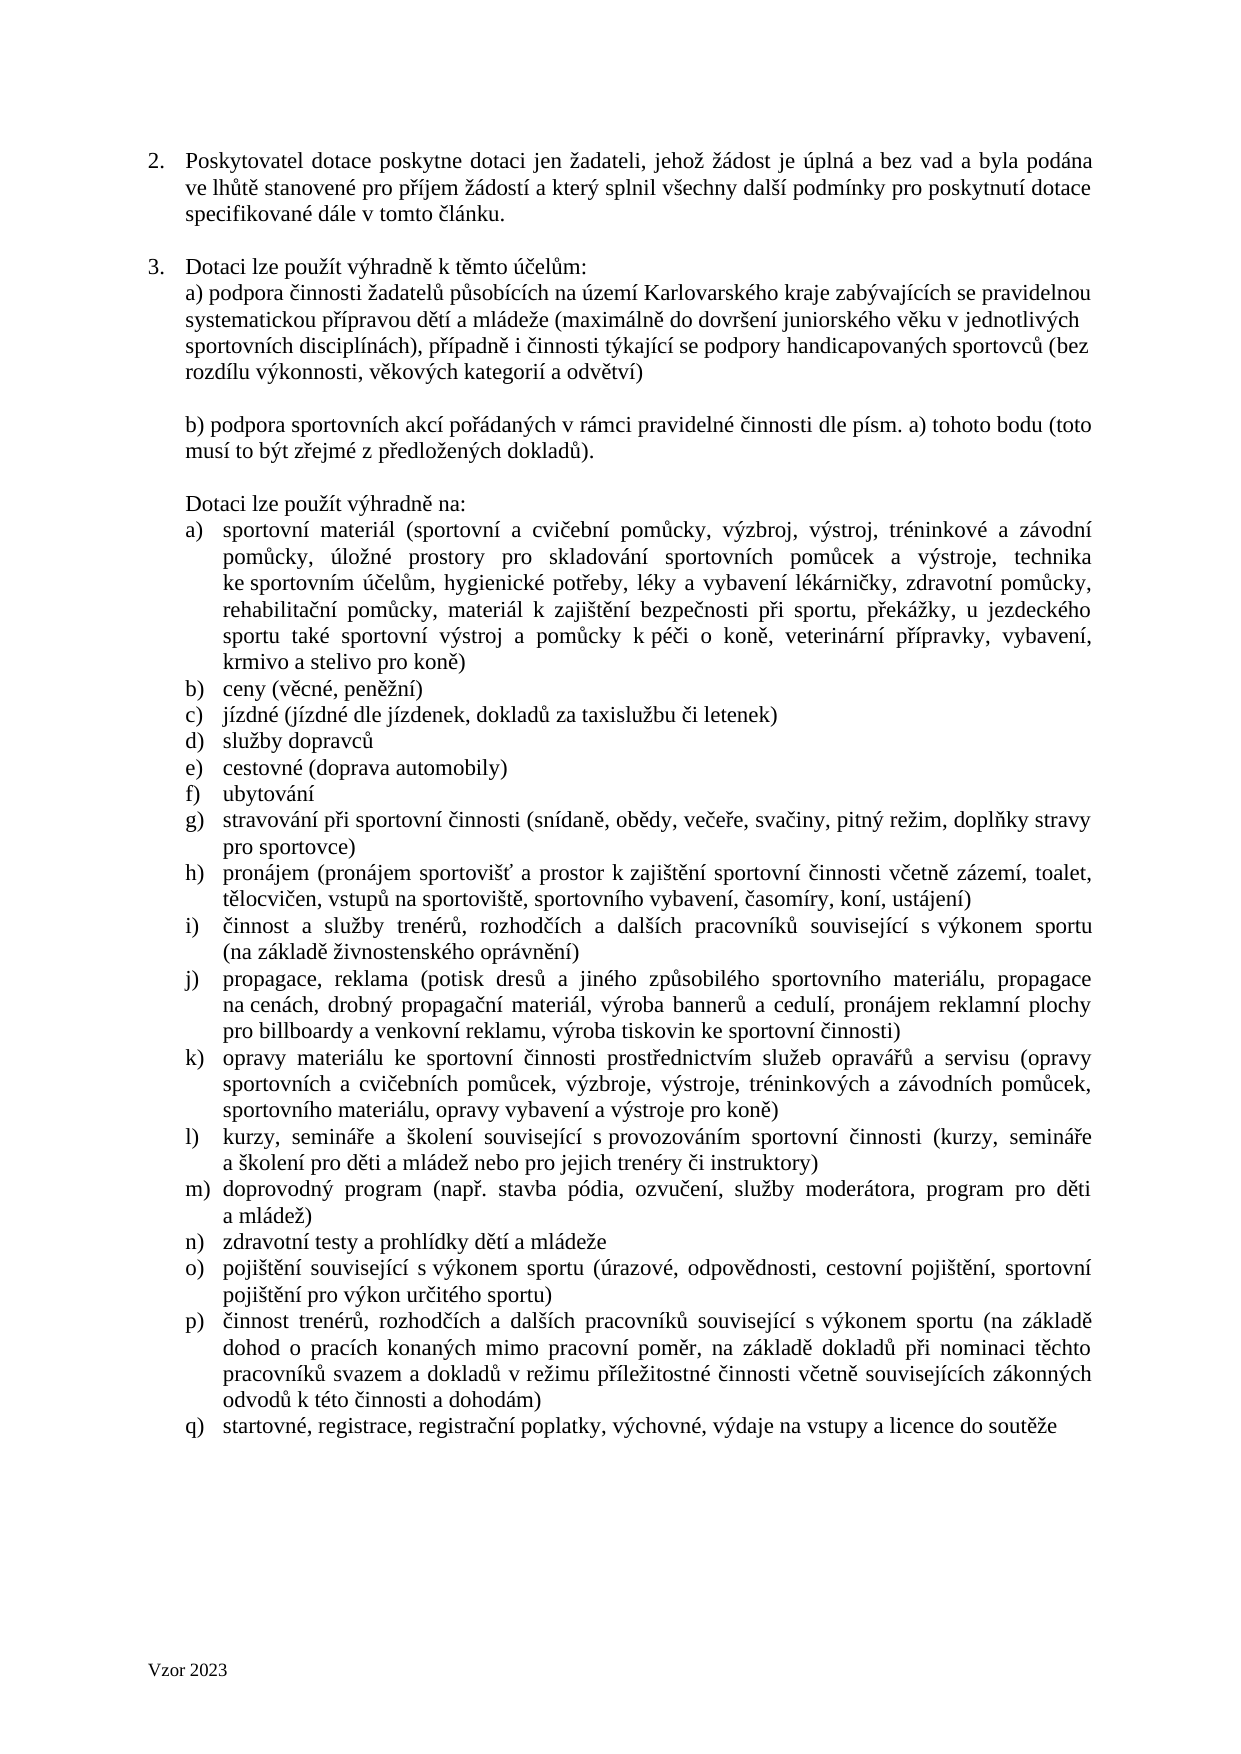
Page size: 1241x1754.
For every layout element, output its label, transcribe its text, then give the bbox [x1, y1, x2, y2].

list služby dopravců [185, 727, 1093, 754]
list činnost a služby trenérů, rozhodčích a dalších pracovníků související s výkonem sportu (na základě živnostenského oprávnění) [185, 912, 1093, 964]
list pojištění související s výkonem sportu (úrazové, odpovědnosti, cestovní pojištění, sportovní pojištění pro výkon určitého sportu) [185, 1254, 1093, 1307]
list jízdné (jízdné dle jízdenek, dokladů za taxislužbu či letenek) [185, 701, 1093, 727]
text Dotaci lze použít výhradně na: [185, 490, 1093, 517]
list Dotaci lze použít výhradně k těmto účelům: [148, 253, 1093, 279]
list b) podpora sportovních akcí pořádaných v rámci pravidelné činnosti dle písm. a) tohoto bodu (toto musí to být zřejmé z předložených dokladů). [185, 411, 1093, 464]
list pronájem (pronájem sportovišť a prostor k zajištění sportovní činnosti včetně zázemí, toalet, tělocvičen, vstupů na sportoviště, sportovního vybavení, časomíry, koní, ustájení) [185, 859, 1093, 912]
text a) podpora činnosti žadatelů působících na území Karlovarského kraje zabývajících se pravidelnou systematickou přípravou dětí a mládeže (maximálně do dovršení juniorského věku v jednotlivých sportovních disciplínách), případně i činnosti týkající se podpory handicapovaných sportovců (bez rozdílu výkonnosti, věkových kategorií a odvětví) [185, 279, 1093, 385]
list ceny (věcné, peněžní) [185, 675, 1093, 701]
list Poskytovatel dotace poskytne dotaci jen žadateli, jehož žádost je úplná a bez vad a byla podána ve lhůtě stanovené pro příjem žádostí a který splnil všechny další podmínky pro poskytnutí dotace specifikované dále v tomto článku. [148, 148, 1093, 227]
list doprovodný program (např. stavba pódia, ozvučení, služby moderátora, program pro děti a mládež) [185, 1175, 1093, 1228]
list sportovní materiál (sportovní a cvičební pomůcky, výzbroj, výstroj, tréninkové a závodní pomůcky, úložné prostory pro skladování sportovních pomůcek a výstroje, technika ke sportovním účelům, hygienické potřeby, léky a vybavení lékárničky, zdravotní pomůcky, rehabilitační pomůcky, materiál k zajištění bezpečnosti při sportu, překážky, u jezdeckého sportu také sportovní výstroj a pomůcky k péči o koně, veterinární přípravky, vybavení, krmivo a stelivo pro koně) [185, 517, 1093, 675]
list opravy materiálu ke sportovní činnosti prostřednictvím služeb opravářů a servisu (opravy sportovních a cvičebních pomůcek, výzbroje, výstroje, tréninkových a závodních pomůcek, sportovního materiálu, opravy vybavení a výstroje pro koně) [185, 1044, 1093, 1123]
list kurzy, semináře a školení související s provozováním sportovní činnosti (kurzy, semináře a školení pro děti a mládež nebo pro jejich trenéry či instruktory) [185, 1123, 1093, 1175]
list startovné, registrace, registrační poplatky, výchovné, výdaje na vstupy a licence do soutěže [185, 1413, 1093, 1439]
list stravování při sportovní činnosti (snídaně, obědy, večeře, svačiny, pitný režim, doplňky stravy pro sportovce) [185, 806, 1093, 859]
list zdravotní testy a prohlídky dětí a mládeže [185, 1228, 1093, 1254]
list ubytování [185, 780, 1093, 806]
list činnost trenérů, rozhodčích a dalších pracovníků související s výkonem sportu (na základě dohod o pracích konaných mimo pracovní poměr, na základě dokladů při nominaci těchto pracovníků svazem a dokladů v režimu příležitostné činnosti včetně souvisejících zákonných odvodů k této činnosti a dohodám) [185, 1307, 1093, 1413]
list propagace, reklama (potisk dresů a jiného způsobilého sportovního materiálu, propagace na cenách, drobný propagační materiál, výroba bannerů a cedulí, pronájem reklamní plochy pro billboardy a venkovní reklamu, výroba tiskovin ke sportovní činnosti) [185, 964, 1093, 1044]
list cestovné (doprava automobily) [185, 754, 1093, 780]
